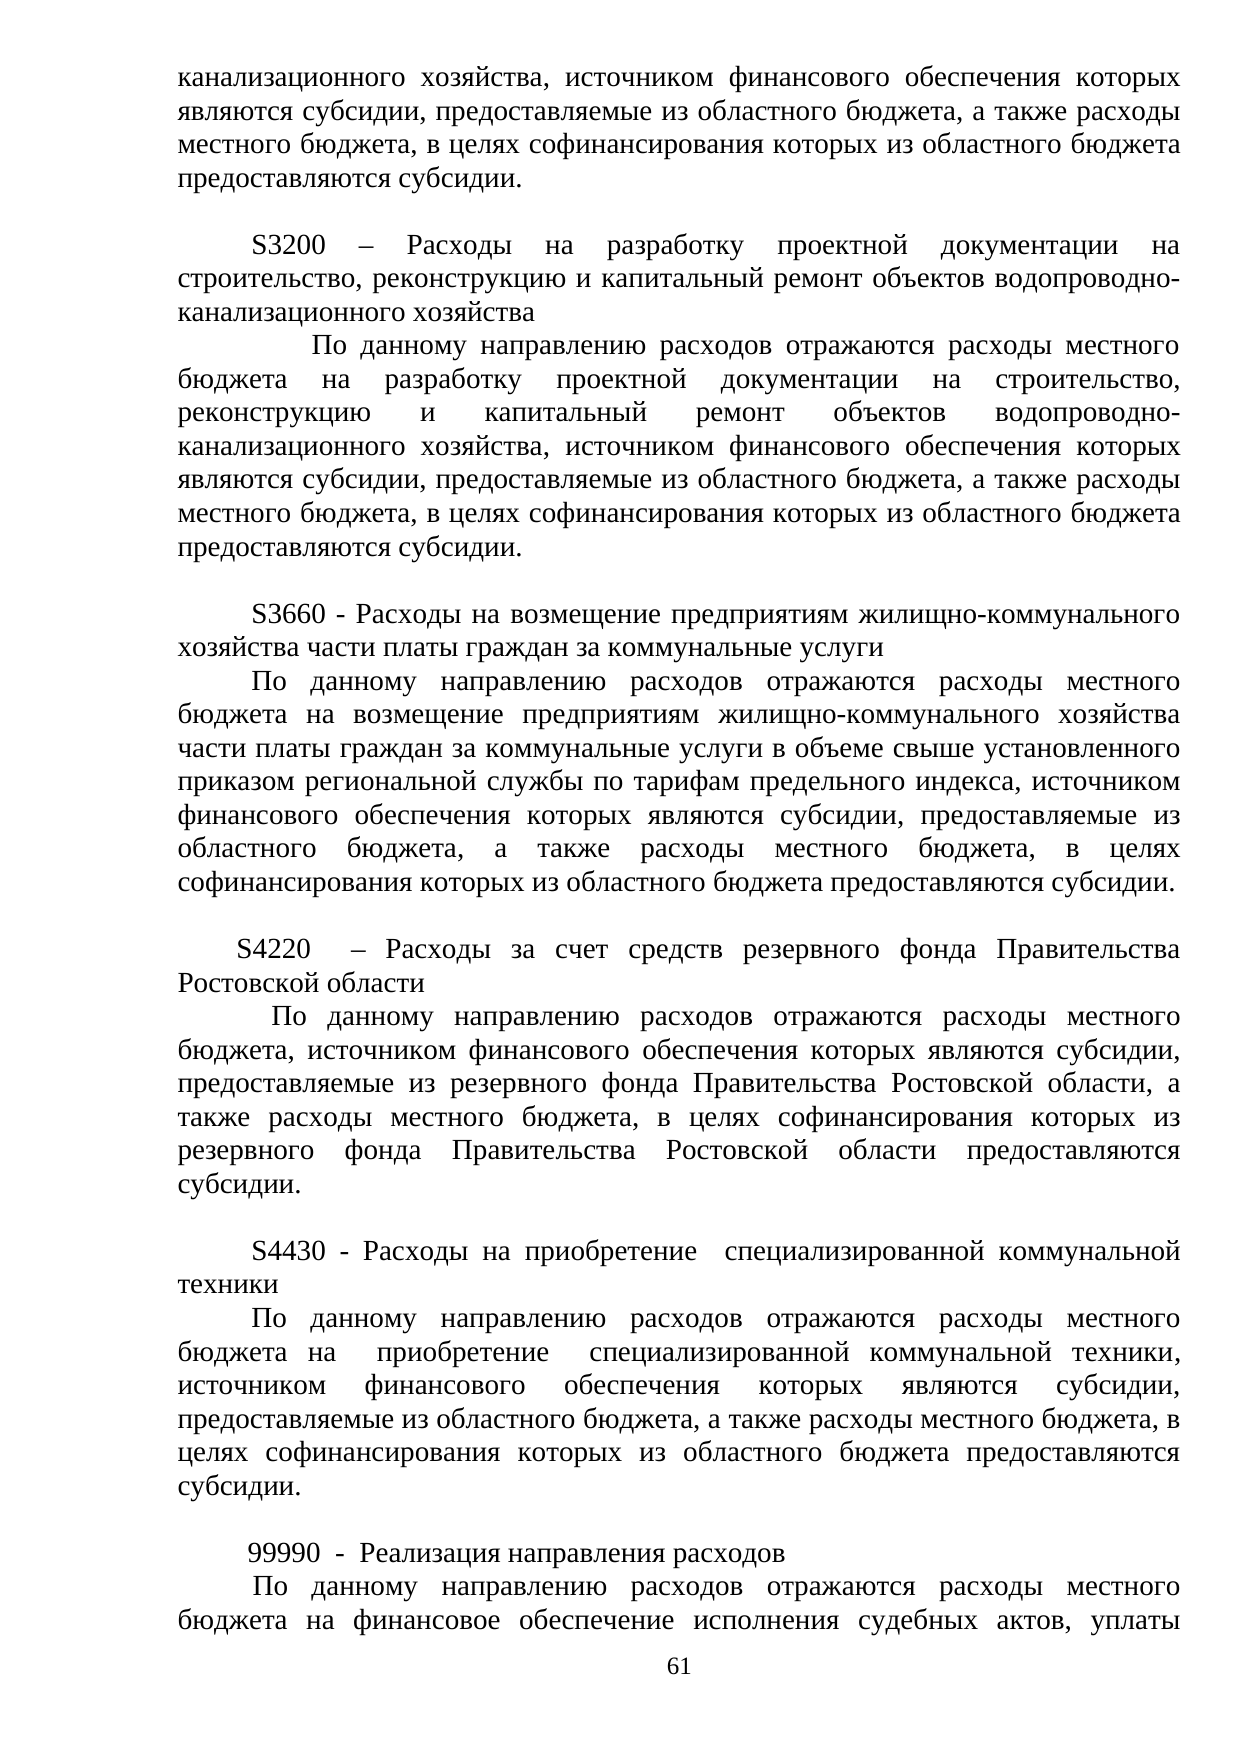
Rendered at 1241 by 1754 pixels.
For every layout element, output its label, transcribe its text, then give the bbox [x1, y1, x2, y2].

text S3660 - Расходы на возмещение предприятиям жилищно-коммунального хозяйства части платы граждан за коммунальные услуги [177, 596, 1181, 663]
text S3200 – Расходы на разработку проектной документации на строительство, реконструкцию и капитальный ремонт объектов водопроводно-канализационного хозяйства [177, 227, 1181, 327]
text По данному направлению расходов отражаются расходы местного бюджета на приобретение специализированной коммунальной техники, источником финансового обеспечения которых являются субсидии, предоставляемые из областного бюджета, а также расходы местного бюджета, в целях софинансирования которых из областного бюджета предоставляются субсидии. [177, 1300, 1181, 1501]
text 99990 - Реализация направления расходов [177, 1535, 1181, 1568]
text По данному направлению расходов отражаются расходы местного бюджета на возмещение предприятиям жилищно-коммунального хозяйства части платы граждан за коммунальные услуги в объеме свыше установленного приказом региональной службы по тарифам предельного индекса, источником финансового обеспечения которых являются субсидии, предоставляемые из областного бюджета, а также расходы местного бюджета, в целях софинансирования которых из областного бюджета предоставляются субсидии. [177, 663, 1181, 898]
text По данному направлению расходов отражаются расходы местного бюджета, источником финансового обеспечения которых являются субсидии, предоставляемые из резервного фонда Правительства Ростовской области, а также расходы местного бюджета, в целях софинансирования которых из резервного фонда Правительства Ростовской области предоставляются субсидии. [177, 998, 1181, 1199]
text По данному направлению расходов отражаются расходы местного бюджета на разработку проектной документации на строительство, реконструкцию и капитальный ремонт объектов водопроводно-канализационного хозяйства, источником финансового обеспечения которых являются субсидии, предоставляемые из областного бюджета, а также расходы местного бюджета, в целях софинансирования которых из областного бюджета предоставляются субсидии. [177, 327, 1181, 562]
text S4430 - Расходы на приобретение специализированной коммунальной техники [177, 1233, 1181, 1300]
text S4220 – Расходы за счет средств резервного фонда Правительства Ростовской области [177, 931, 1181, 998]
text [177, 59, 1181, 193]
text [177, 1568, 1181, 1636]
